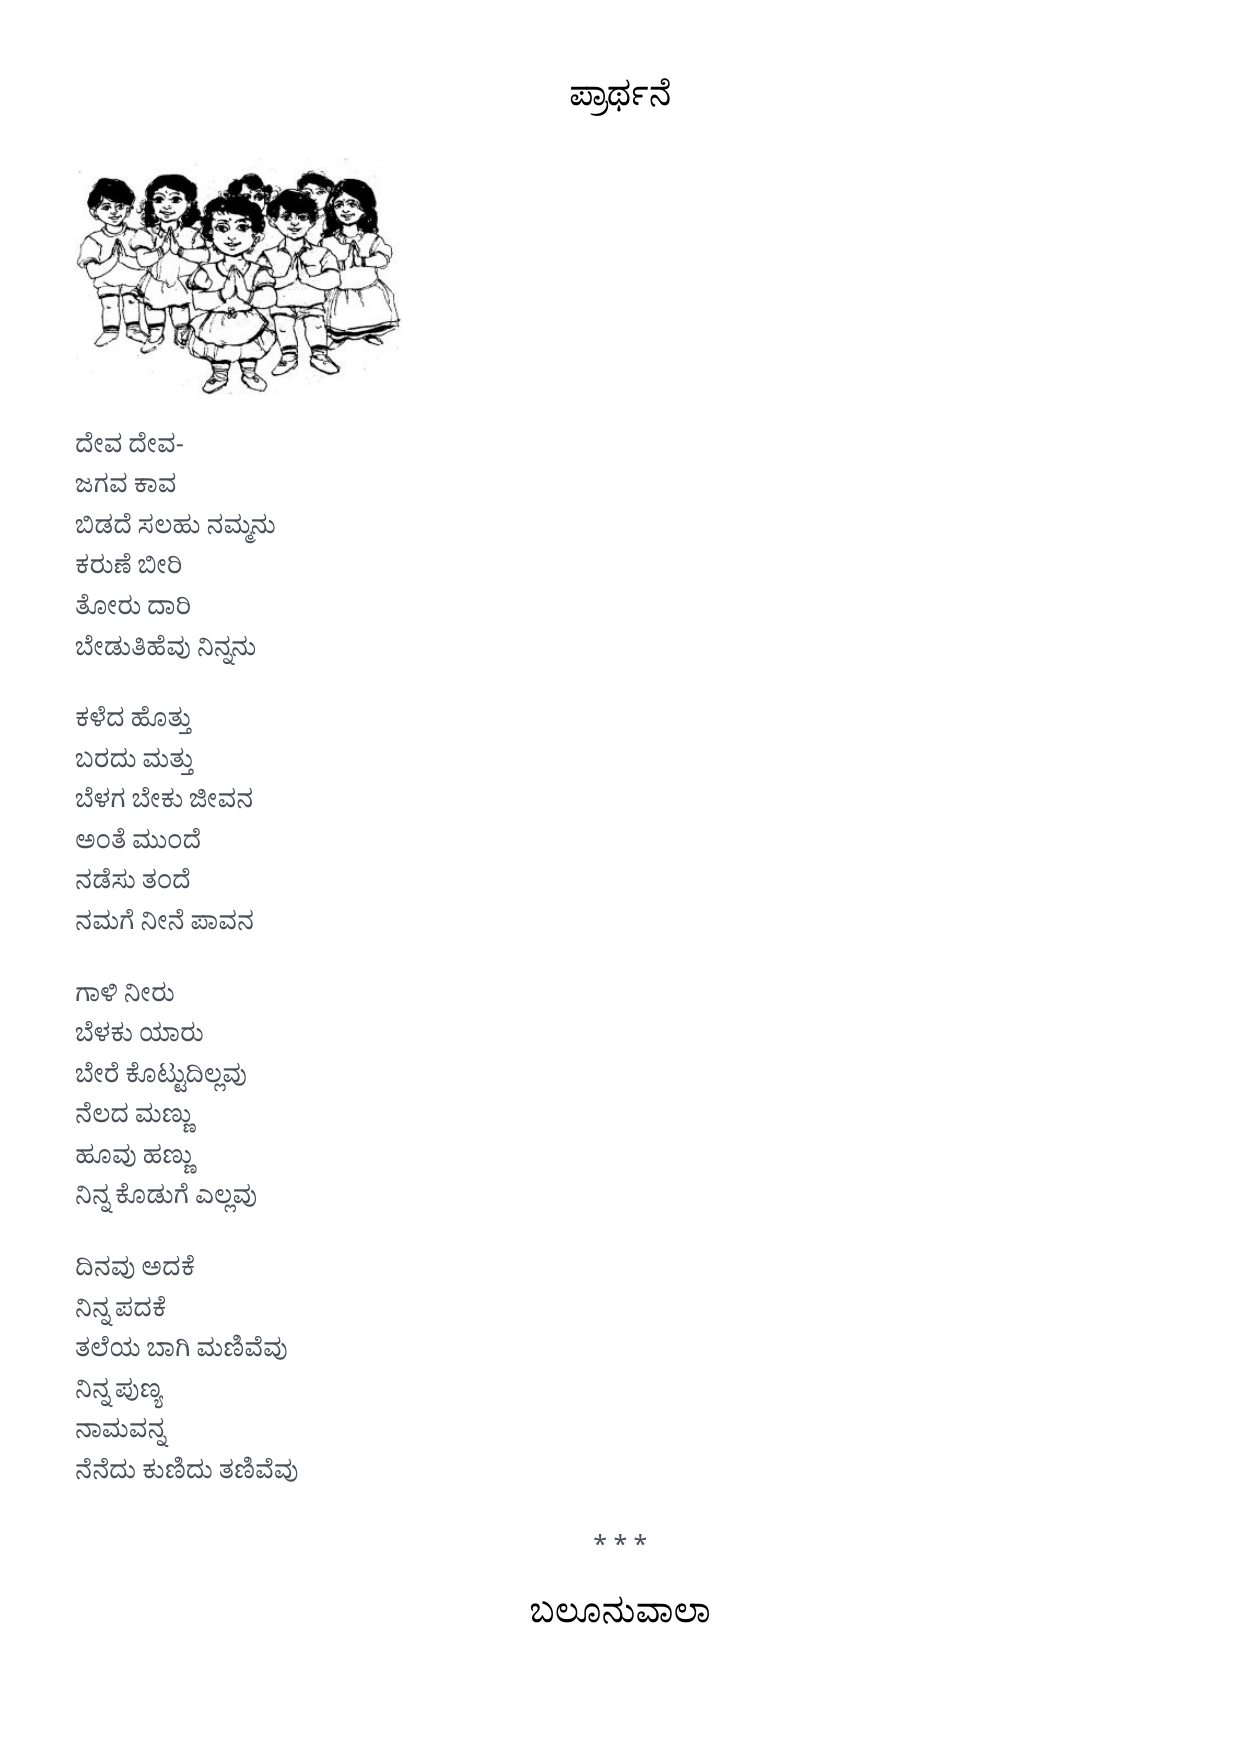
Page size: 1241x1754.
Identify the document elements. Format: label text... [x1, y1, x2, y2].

subtitle ಪ್ರಾರ್ಥನೆ [75, 75, 1165, 129]
text ಗಾಳಿ ನೀರು ಬೆಳಕು ಯಾರು ಬೇರೆ ಕೊಟ್ಟುದಿಲ್ಲವು ನೆಲದ ಮಣ್ಣು ಹೂವು ಹಣ್ಣು ನಿನ್ನ ಕೊಡುಗೆ ಎಲ್ಲವು [75, 978, 1165, 1222]
text * * * [75, 1527, 1165, 1561]
text ದೇವ ದೇವ- ಜಗವ ಕಾವ ಬಿಡದೆ ಸಲಹು ನಮ್ಮನು ಕರುಣೆ ಬೀರಿ ತೋರು ದಾರಿ ಬೇಡುತಿಹೆವು ನಿನ್ನನು [75, 426, 1165, 673]
picture [75, 158, 403, 395]
text ದಿನವು ಅದಕೆ ನಿನ್ನ ಪದಕೆ ತಲೆಯ ಬಾಗಿ ಮಣಿವೆವು ನಿನ್ನ ಪುಣ್ಯ ನಾಮವನ್ನ ನೆನೆದು ಕುಣಿದು ತಣಿವೆವು [75, 1253, 1165, 1496]
subtitle ಬಲೂನುವಾಲಾ [75, 1592, 1165, 1646]
text ಕಳೆದ ಹೊತ್ತು ಬರದು ಮತ್ತು ಬೆಳಗ ಬೇಕು ಜೀವನ ಅಂತೆ ಮುಂದೆ ನಡೆಸು ತಂದೆ ನಮಗೆ ನೀನೆ ಪಾವನ [75, 704, 1165, 947]
